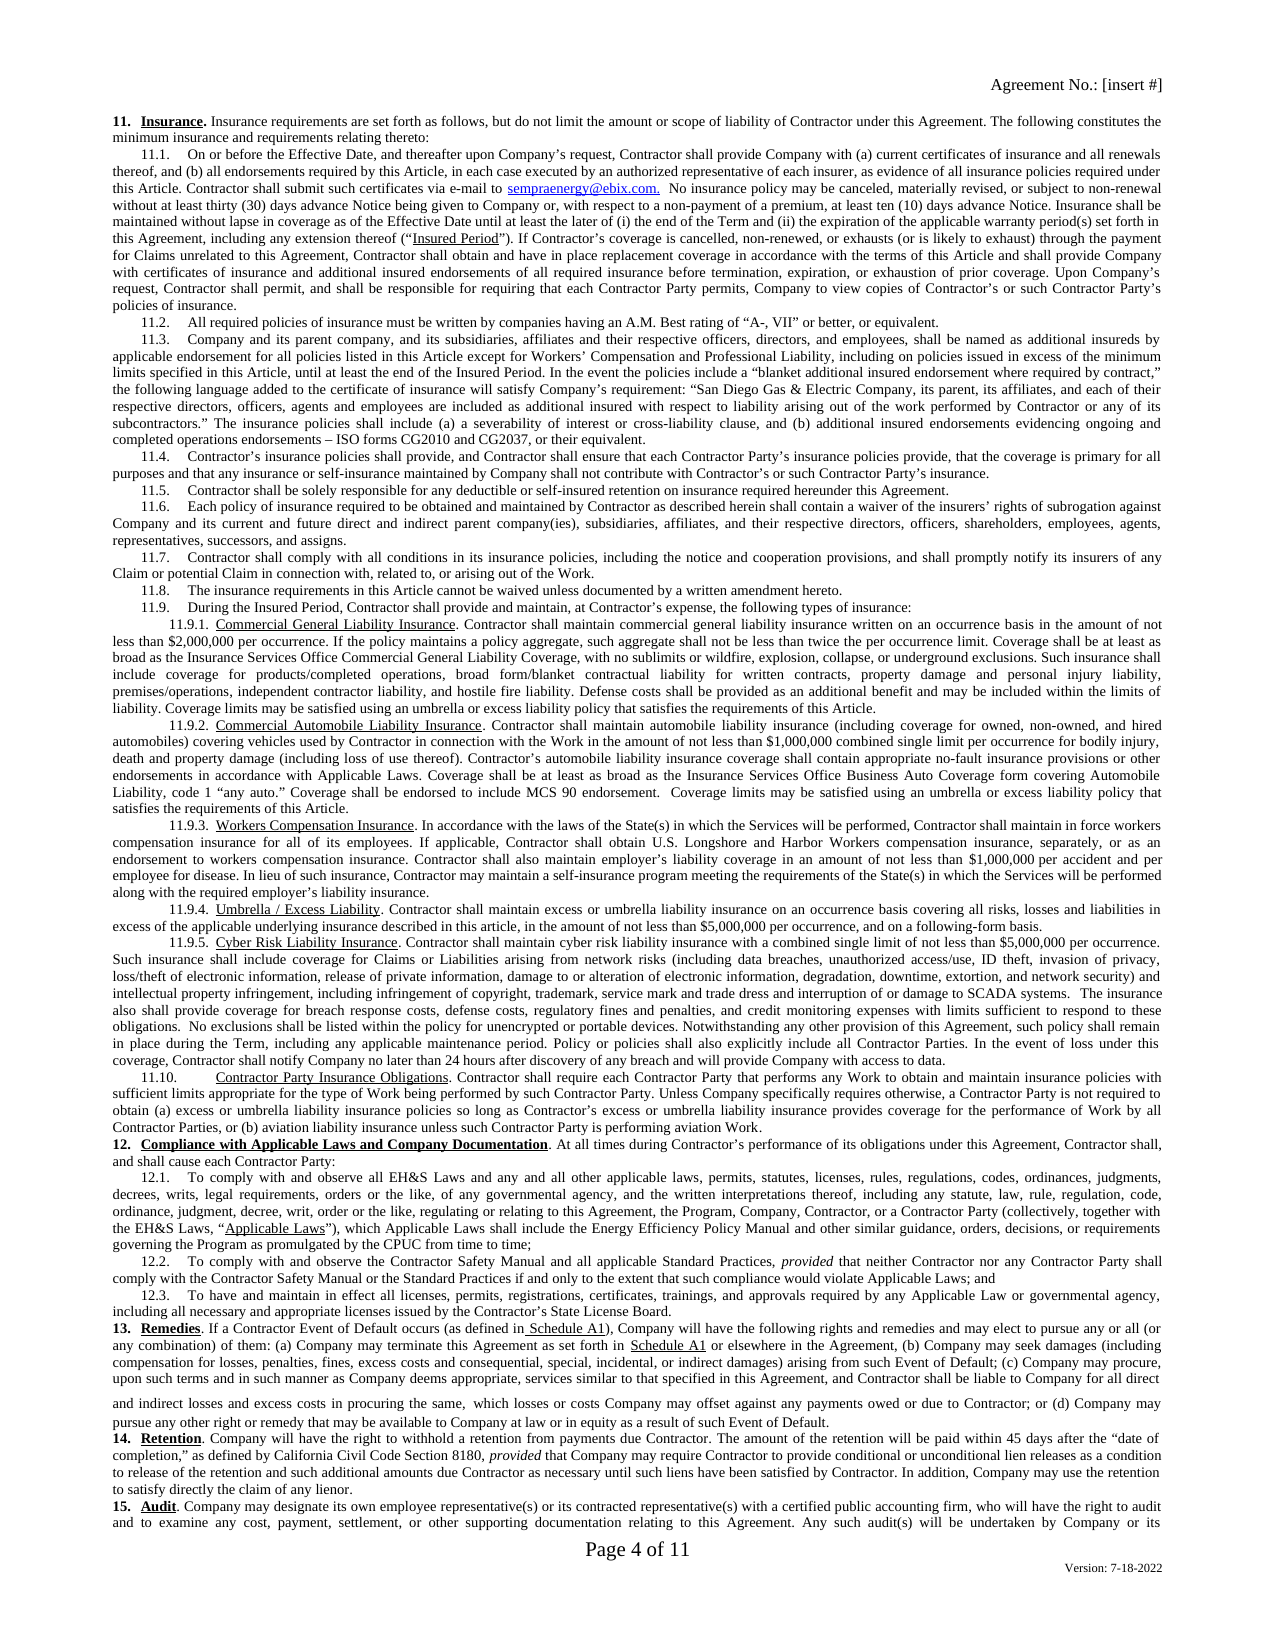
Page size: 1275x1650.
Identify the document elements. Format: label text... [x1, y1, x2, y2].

list Company and its parent company, and its subsidiaries, affiliates and their respective officers, directors, and employees, shall be named as additional insureds by applicable endorsement for all policies listed in this Article except for Workers’ Compensation and Professional Liability, including on policies issued in excess of the minimum limits specified in this Article, until at least the end of the Insured Period. In the event the policies include a “blanket additional insured endorsement where required by contract,” the following language added to the certificate of insurance will satisfy Company’s requirement: “San Diego Gas & Electric Company, its parent, its affiliates, and each of their respective directors, officers, agents and employees are included as additional insured with respect to liability arising out of the work performed by Contractor or any of its subcontractors.” The insurance policies shall include (a) a severability of interest or cross-liability clause, and (b) additional insured endorsements evidencing ongoing and completed operations endorsements – ISO forms CG2010 and CG2037, or their equivalent. [112, 331, 1162, 448]
list Insurance. Insurance requirements are set forth as follows, but do not limit the amount or scope of liability of Contractor under this Agreement. The following constitutes the minimum insurance and requirements relating thereto: [112, 112, 1162, 146]
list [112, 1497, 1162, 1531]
list Workers Compensation Insurance. In accordance with the laws of the State(s) in which the Services will be performed, Contractor shall maintain in force workers compensation insurance for all of its employees. If applicable, Contractor shall obtain U.S. Longshore and Harbor Workers compensation insurance, separately, or as an endorsement to workers compensation insurance. Contractor shall also maintain employer’s liability coverage in an amount of not less than $1,000,000 per accident and per employee for disease. In lieu of such insurance, Contractor may maintain a self-insurance program meeting the requirements of the State(s) in which the Services will be performed along with the required employer’s liability insurance. [112, 817, 1162, 901]
list To comply with and observe all EH&S Laws and any and all other applicable laws, permits, statutes, licenses, rules, regulations, codes, ordinances, judgments, decrees, writs, legal requirements, orders or the like, of any governmental agency, and the written interpretations thereof, including any statute, law, rule, regulation, code, ordinance, judgment, decree, writ, order or the like, regulating or relating to this Agreement, the Program, Company, Contractor, or a Contractor Party (collectively, together with the EH&S Laws, “Applicable Laws”), which Applicable Laws shall include the Energy Efficiency Policy Manual and other similar guidance, orders, decisions, or requirements governing the Program as promulgated by the CPUC from time to time; [112, 1169, 1162, 1253]
list Contractor Party Insurance Obligations. Contractor shall require each Contractor Party that performs any Work to obtain and maintain insurance policies with sufficient limits appropriate for the type of Work being performed by such Contractor Party. Unless Company specifically requires otherwise, a Contractor Party is not required to obtain (a) excess or umbrella liability insurance policies so long as Contractor’s excess or umbrella liability insurance provides coverage for the performance of Work by all Contractor Parties, or (b) aviation liability insurance unless such Contractor Party is performing aviation Work. [112, 1068, 1162, 1136]
list Commercial Automobile Liability Insurance. Contractor shall maintain automobile liability insurance (including coverage for owned, non-owned, and hired automobiles) covering vehicles used by Contractor in connection with the Work in the amount of not less than $1,000,000 combined single limit per occurrence for bodily injury, death and property damage (including loss of use thereof). Contractor’s automobile liability insurance coverage shall contain appropriate no-fault insurance provisions or other endorsements in accordance with Applicable Laws. Coverage shall be at least as broad as the Insurance Services Office Business Auto Coverage form covering Automobile Liability, code 1 “any auto.” Coverage shall be endorsed to include MCS 90 endorsement. Coverage limits may be satisfied using an umbrella or excess liability policy that satisfies the requirements of this Article. [112, 716, 1162, 817]
list Each policy of insurance required to be obtained and maintained by Contractor as described herein shall contain a waiver of the insurers’ rights of subrogation against Company and its current and future direct and indirect parent company(ies), subsidiaries, affiliates, and their respective directors, officers, shareholders, employees, agents, representatives, successors, and assigns. [112, 498, 1162, 548]
list Contractor shall be solely responsible for any deductible or self-insured retention on insurance required hereunder this Agreement. [112, 481, 1162, 498]
list Commercial General Liability Insurance. Contractor shall maintain commercial general liability insurance written on an occurrence basis in the amount of not less than $2,000,000 per occurrence. If the policy maintains a policy aggregate, such aggregate shall not be less than twice the per occurrence limit. Coverage shall be at least as broad as the Insurance Services Office Commercial General Liability Coverage, with no sublimits or wildfire, explosion, collapse, or underground exclusions. Such insurance shall include coverage for products/completed operations, broad form/blanket contractual liability for written contracts, property damage and personal injury liability, premises/operations, independent contractor liability, and hostile fire liability. Defense costs shall be provided as an additional benefit and may be included within the limits of liability. Coverage limits may be satisfied using an umbrella or excess liability policy that satisfies the requirements of this Article. [112, 616, 1162, 716]
list Contractor’s insurance policies shall provide, and Contractor shall ensure that each Contractor Party’s insurance policies provide, that the coverage is primary for all purposes and that any insurance or self-insurance maintained by Company shall not contribute with Contractor’s or such Contractor Party’s insurance. [112, 448, 1162, 481]
list The insurance requirements in this Article cannot be waived unless documented by a written amendment hereto. [112, 582, 1162, 599]
list During the Insured Period, Contractor shall provide and maintain, at Contractor’s expense, the following types of insurance: [112, 599, 1162, 616]
list To comply with and observe the Contractor Safety Manual and all applicable Standard Practices, provided that neither Contractor nor any Contractor Party shall comply with the Contractor Safety Manual or the Standard Practices if and only to the extent that such compliance would violate Applicable Laws; and [112, 1253, 1162, 1286]
list All required policies of insurance must be written by companies having an A.M. Best rating of “A-, VII” or better, or equivalent. [112, 314, 1162, 331]
list To have and maintain in effect all licenses, permits, registrations, certificates, trainings, and approvals required by any Applicable Law or governmental agency, including all necessary and appropriate licenses issued by the Contractor’s State License Board. [112, 1286, 1162, 1320]
list Contractor shall comply with all conditions in its insurance policies, including the notice and cooperation provisions, and shall promptly notify its insurers of any Claim or potential Claim in connection with, related to, or arising out of the Work. [112, 548, 1162, 582]
list Cyber Risk Liability Insurance. Contractor shall maintain cyber risk liability insurance with a combined single limit of not less than $5,000,000 per occurrence. Such insurance shall include coverage for Claims or Liabilities arising from network risks (including data breaches, unauthorized access/use, ID theft, invasion of privacy, loss/theft of electronic information, release of private information, damage to or alteration of electronic information, degradation, downtime, extortion, and network security) and intellectual property infringement, including infringement of copyright, trademark, service mark and trade dress and interruption of or damage to SCADA systems. The insurance also shall provide coverage for breach response costs, defense costs, regulatory fines and penalties, and credit monitoring expenses with limits sufficient to respond to these obligations. No exclusions shall be listed within the policy for unencrypted or portable devices. Notwithstanding any other provision of this Agreement, such policy shall remain in place during the Term, including any applicable maintenance period. Policy or policies shall also explicitly include all Contractor Parties. In the event of loss under this coverage, Contractor shall notify Company no later than 24 hours after discovery of any breach and will provide Company with access to data. [112, 934, 1162, 1068]
list Retention. Company will have the right to withhold a retention from payments due Contractor. The amount of the retention will be paid within 45 days after the “date of completion,” as defined by California Civil Code Section 8180, provided that Company may require Contractor to provide conditional or unconditional lien releases as a condition to release of the retention and such additional amounts due Contractor as necessary until such liens have been satisfied by Contractor. In addition, Company may use the retention to satisfy directly the claim of any lienor. [112, 1430, 1162, 1497]
list On or before the Effective Date, and thereafter upon Company’s request, Contractor shall provide Company with (a) current certificates of insurance and all renewals thereof, and (b) all endorsements required by this Article, in each case executed by an authorized representative of each insurer, as evidence of all insurance policies required under this Article. Contractor shall submit such certificates via e-mail to sempraenergy@ebix.com. No insurance policy may be canceled, materially revised, or subject to non-renewal without at least thirty (30) days advance Notice being given to Company or, with respect to a non-payment of a premium, at least ten (10) days advance Notice. Insurance shall be maintained without lapse in coverage as of the Effective Date until at least the later of (i) the end of the Term and (ii) the expiration of the applicable warranty period(s) set forth in this Agreement, including any extension thereof (“Insured Period”). If Contractor’s coverage is cancelled, non-renewed, or exhausts (or is likely to exhaust) through the payment for Claims unrelated to this Agreement, Contractor shall obtain and have in place replacement coverage in accordance with the terms of this Article and shall provide Company with certificates of insurance and additional insured endorsements of all required insurance before termination, expiration, or exhaustion of prior coverage. Upon Company’s request, Contractor shall permit, and shall be responsible for requiring that each Contractor Party permits, Company to view copies of Contractor’s or such Contractor Party’s policies of insurance. [112, 146, 1162, 314]
list Umbrella / Excess Liability. Contractor shall maintain excess or umbrella liability insurance on an occurrence basis covering all risks, losses and liabilities in excess of the applicable underlying insurance described in this article, in the amount of not less than $5,000,000 per occurrence, and on a following-form basis. [112, 901, 1162, 934]
list Remedies. If a Contractor Event of Default occurs (as defined in Schedule A1), Company will have the following rights and remedies and may elect to pursue any or all (or any combination) of them: (a) Company may terminate this Agreement as set forth in Schedule A1 or elsewhere in the Agreement, (b) Company may seek damages (including compensation for losses, penalties, fines, excess costs and consequential, special, incidental, or indirect damages) arising from such Event of Default; (c) Company may procure, upon such terms and in such manner as Company deems appropriate, services similar to that specified in this Agreement, and Contractor shall be liable to Company for all direct and indirect losses and excess costs in procuring the same, which losses or costs Company may offset against any payments owed or due to Contractor; or (d) Company may pursue any other right or remedy that may be available to Company at law or in equity as a result of such Event of Default. [112, 1320, 1162, 1430]
list Compliance with Applicable Laws and Company Documentation. At all times during Contractor’s performance of its obligations under this Agreement, Contractor shall, and shall cause each Contractor Party: [112, 1136, 1162, 1169]
